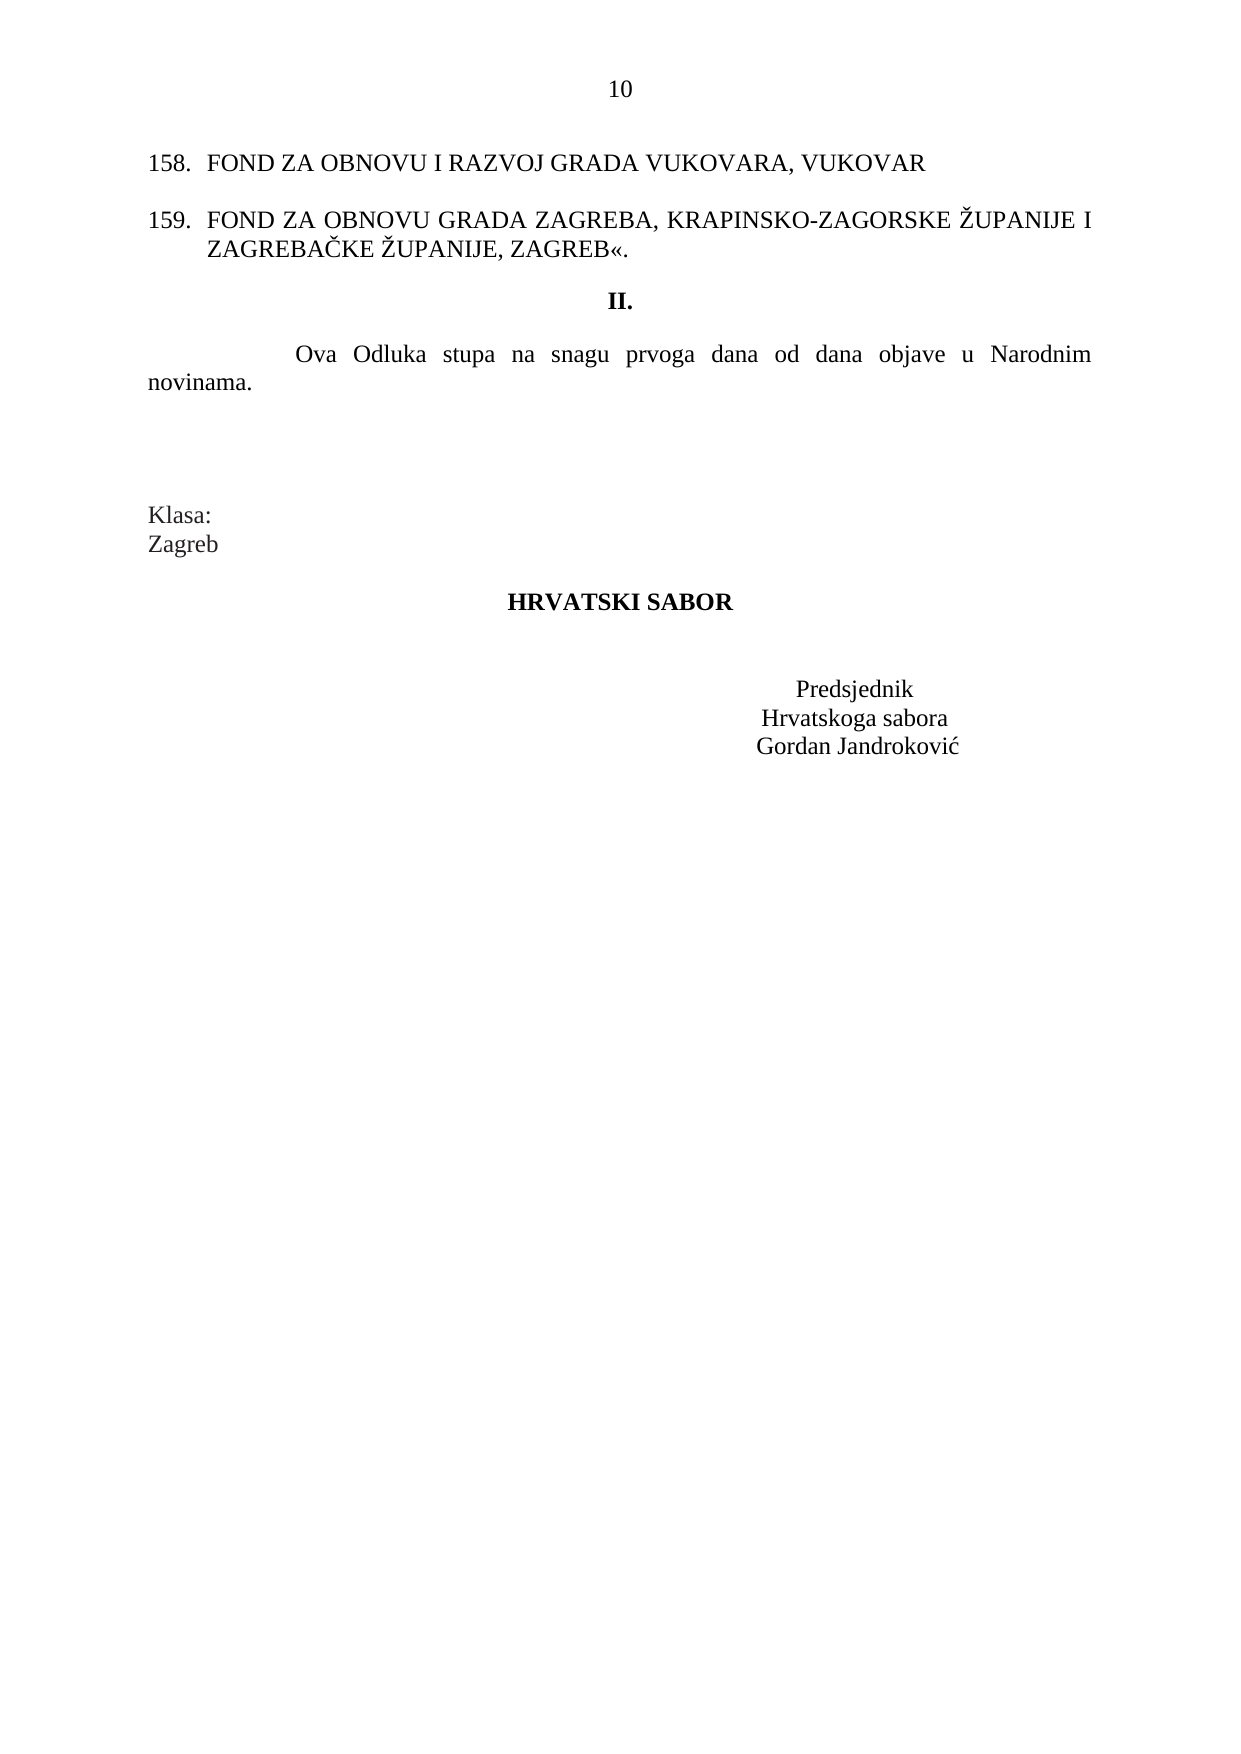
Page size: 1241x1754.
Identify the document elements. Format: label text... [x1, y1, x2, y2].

text 158. FOND ZA OBNOVU I RAZVOJ GRADA VUKOVARA, VUKOVAR [148, 148, 1093, 176]
text 159. FOND ZA OBNOVU GRADA ZAGREBA, KRAPINSKO-ZAGORSKE ŽUPANIJE I ZAGREBAČKE ŽUPANIJE, ZAGREB«. [148, 206, 1093, 263]
text II. [148, 286, 1093, 315]
text HRVATSKI SABOR [148, 587, 1093, 616]
text Gordan Jandroković [516, 731, 1093, 760]
text Ova Odluka stupa na snagu prvoga dana od dana objave u Narodnim novinama. [148, 339, 1093, 396]
text Klasa: [148, 501, 1093, 529]
text Zagreb [148, 529, 1093, 558]
text Hrvatskoga sabora [516, 703, 1093, 731]
text Predsjednik [516, 674, 1093, 703]
